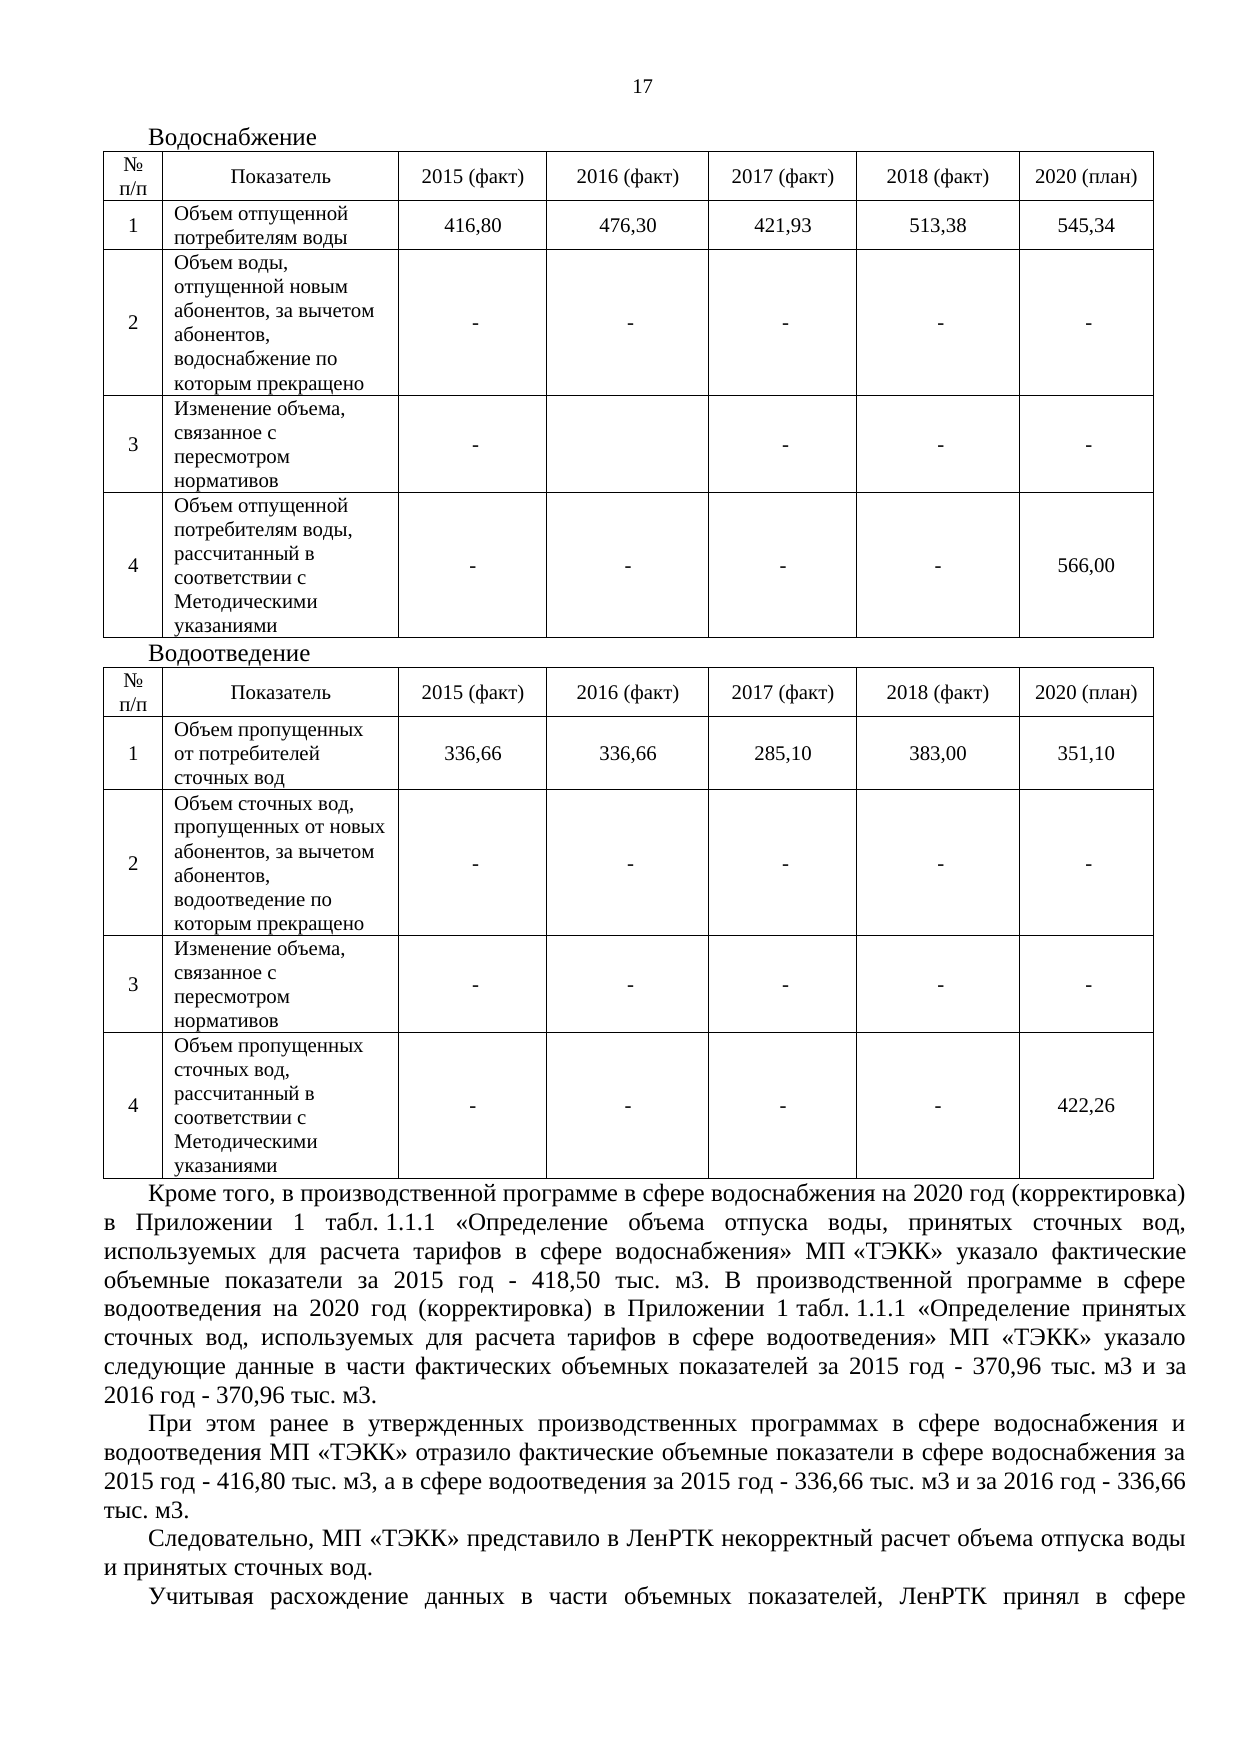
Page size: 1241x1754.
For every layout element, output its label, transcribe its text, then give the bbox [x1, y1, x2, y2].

table_cell - [547, 936, 708, 1032]
table_cell 421,93 [709, 201, 856, 249]
table_cell 416,80 [399, 201, 546, 249]
table_cell - [857, 1033, 1019, 1177]
table_header Показатель [163, 152, 398, 200]
table_header 2020 (план) [1020, 152, 1153, 200]
table_cell 1 [104, 717, 162, 789]
table_cell - [709, 396, 856, 492]
table_cell Объем воды, отпущенной новым абонентов, за вычетом абонентов, водоснабжение по которым прекращено [163, 250, 398, 394]
table_cell 1 [104, 201, 162, 249]
table_cell - [709, 790, 856, 935]
table_header 2015 (факт) [399, 668, 546, 716]
table_cell 336,66 [399, 717, 546, 789]
text Водоснабжение [103, 122, 1181, 151]
table_cell - [399, 250, 546, 394]
table_header № п/п [104, 152, 162, 200]
table_cell - [1020, 250, 1153, 394]
table_header Показатель [163, 668, 398, 716]
table_header 2016 (факт) [547, 668, 708, 716]
table_header 2015 (факт) [399, 152, 546, 200]
table_header 2018 (факт) [857, 668, 1019, 716]
table_cell 566,00 [1020, 493, 1153, 637]
table_header 2016 (факт) [547, 152, 708, 200]
text Кроме того, в производственной программе в сфере водоснабжения на 2020 год (корректировка) в Приложении 1 табл. 1.1.1 «Определение объема отпуска воды, принятых сточных вод, используемых для расчета тарифов в сфере водоснабжения» МП «ТЭКК» указало фактические объемные показатели за 2015 год - 418,50 тыс. м3. В производственной программе в сфере водоотведения на 2020 год (корректировка) в Приложении 1 табл. 1.1.1 «Определение принятых сточных вод, используемых для расчета тарифов в сфере водоотведения» МП «ТЭКК» указало следующие данные в части фактических объемных показателей за 2015 год - 370,96 тыс. м3 и за 2016 год - 370,96 тыс. м3. [103, 1178, 1187, 1408]
table_cell Объем пропущенных сточных вод, рассчитанный в соответствии с Методическими указаниями [163, 1033, 398, 1177]
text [103, 1581, 1187, 1610]
table_cell - [399, 493, 546, 637]
table_cell 285,10 [709, 717, 856, 789]
table_cell 2 [104, 790, 162, 935]
table_cell 3 [104, 396, 162, 492]
table_cell 383,00 [857, 717, 1019, 789]
table_cell [547, 396, 708, 492]
table_header 2017 (факт) [709, 152, 856, 200]
table_cell Объем пропущенных от потребителей сточных вод [163, 717, 398, 789]
table_cell 2 [104, 250, 162, 394]
table_cell - [709, 936, 856, 1032]
table_cell Объем сточных вод, пропущенных от новых абонентов, за вычетом абонентов, водоотведение по которым прекращено [163, 790, 398, 935]
table_cell - [547, 1033, 708, 1177]
table_cell - [399, 790, 546, 935]
table_cell 4 [104, 493, 162, 637]
table_cell Изменение объема, связанное с пересмотром нормативов [163, 936, 398, 1032]
text При этом ранее в утвержденных производственных программах в сфере водоснабжения и водоотведения МП «ТЭКК» отразило фактические объемные показатели в сфере водоснабжения за 2015 год - 416,80 тыс. м3, а в сфере водоотведения за 2015 год - 336,66 тыс. м3 и за 2016 год - 336,66 тыс. м3. [103, 1408, 1187, 1523]
table_cell Объем отпущенной потребителям воды, рассчитанный в соответствии с Методическими указаниями [163, 493, 398, 637]
table_header № п/п [104, 668, 162, 716]
table_cell 513,38 [857, 201, 1019, 249]
table_cell Изменение объема, связанное с пересмотром нормативов [163, 396, 398, 492]
table_header 2018 (факт) [857, 152, 1019, 200]
table_cell - [547, 250, 708, 394]
text Следовательно, МП «ТЭКК» представило в ЛенРТК некорректный расчет объема отпуска воды и принятых сточных вод. [103, 1523, 1187, 1581]
text Водоотведение [103, 638, 1181, 667]
table_header 2020 (план) [1020, 668, 1153, 716]
table_cell 336,66 [547, 717, 708, 789]
table_cell - [399, 936, 546, 1032]
table_cell - [547, 790, 708, 935]
table_cell 422,26 [1020, 1033, 1153, 1177]
table_cell - [547, 493, 708, 637]
table_cell 545,34 [1020, 201, 1153, 249]
table_cell Объем отпущенной потребителям воды [163, 201, 398, 249]
table_cell 3 [104, 936, 162, 1032]
table_cell 476,30 [547, 201, 708, 249]
table_cell - [1020, 396, 1153, 492]
table_cell - [709, 493, 856, 637]
table_cell - [399, 396, 546, 492]
table_cell - [857, 936, 1019, 1032]
table_cell - [709, 250, 856, 394]
table_cell - [857, 250, 1019, 394]
table_cell - [399, 1033, 546, 1177]
table_cell - [857, 396, 1019, 492]
table_cell - [1020, 936, 1153, 1032]
table_cell 4 [104, 1033, 162, 1177]
table_cell - [1020, 790, 1153, 935]
table_cell - [857, 493, 1019, 637]
table_header 2017 (факт) [709, 668, 856, 716]
table_cell - [709, 1033, 856, 1177]
table_cell 351,10 [1020, 717, 1153, 789]
table_cell - [857, 790, 1019, 935]
